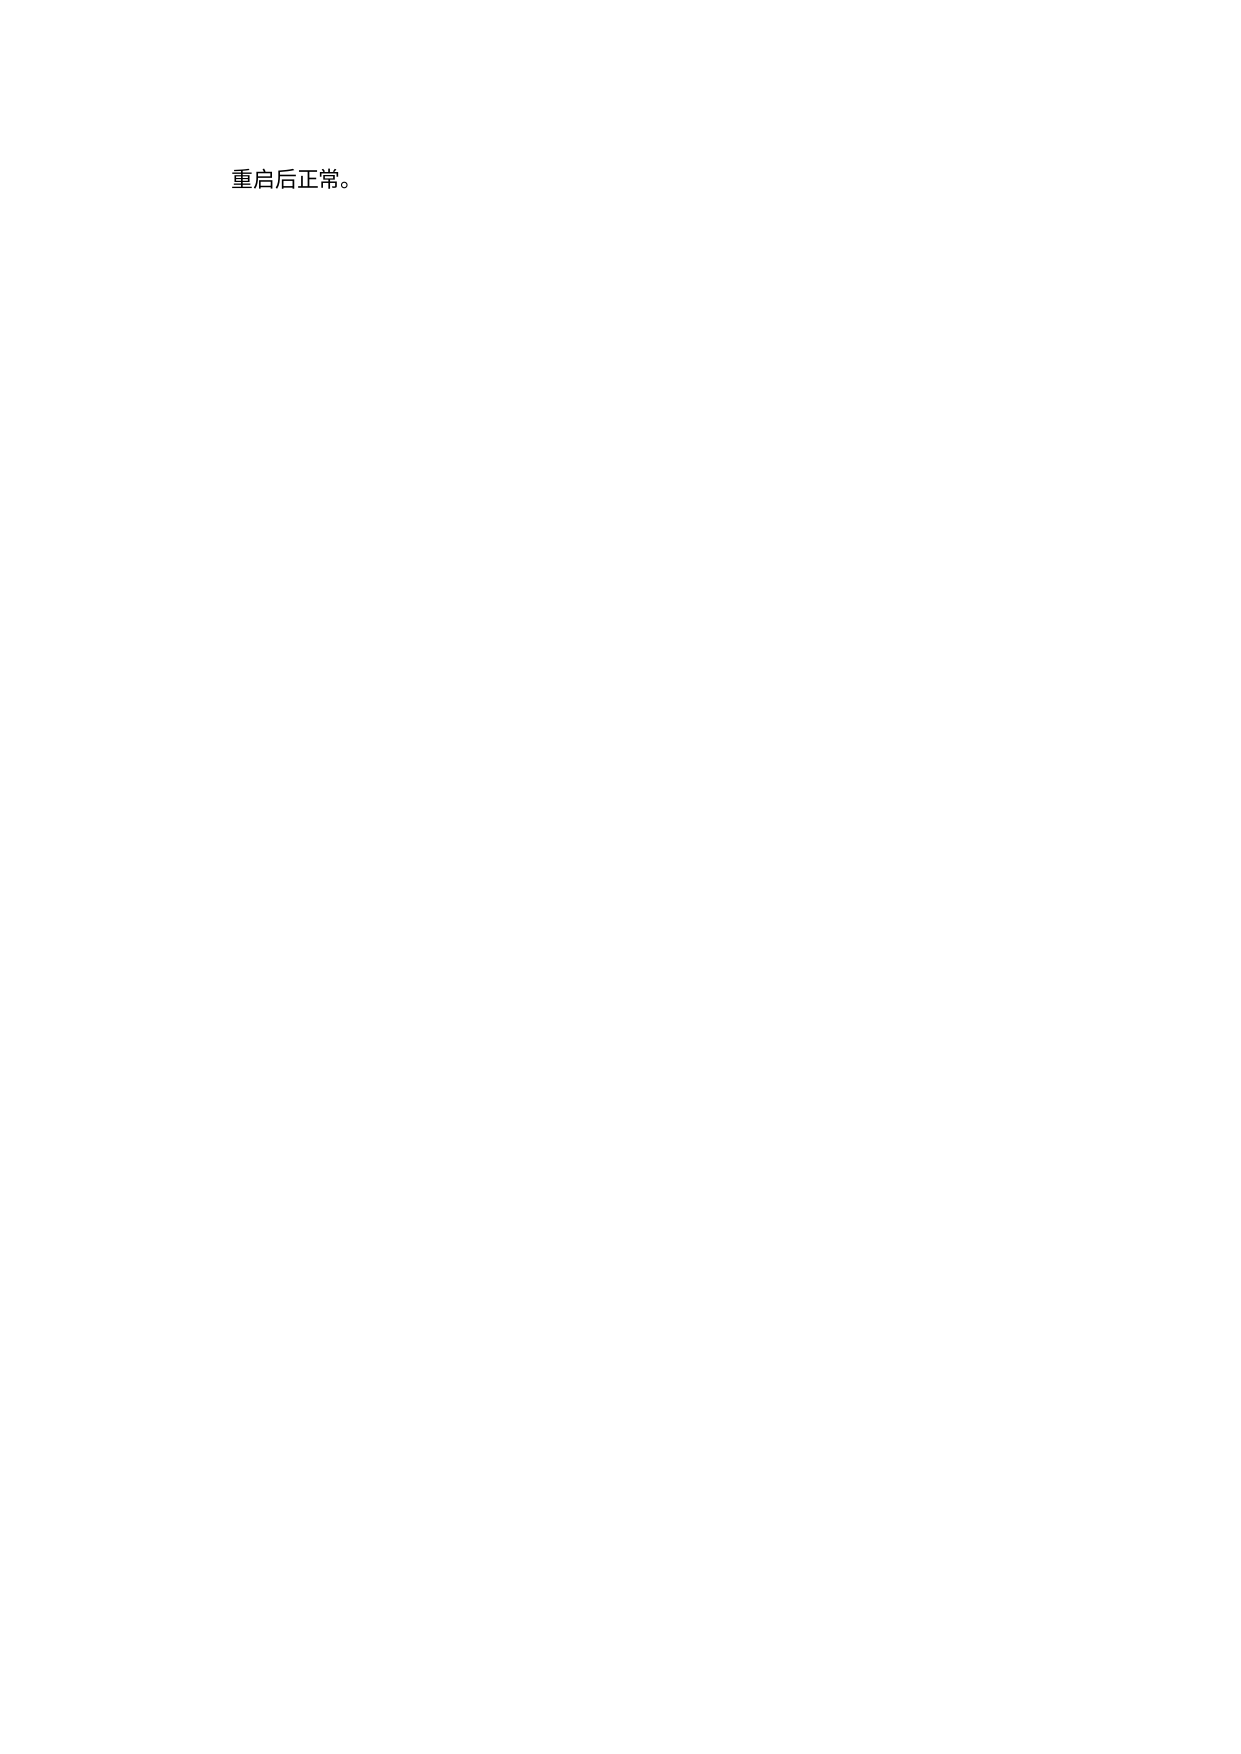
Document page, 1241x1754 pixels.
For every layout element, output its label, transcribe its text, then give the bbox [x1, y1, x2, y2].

text 重启后正常。 [187, 162, 1053, 194]
